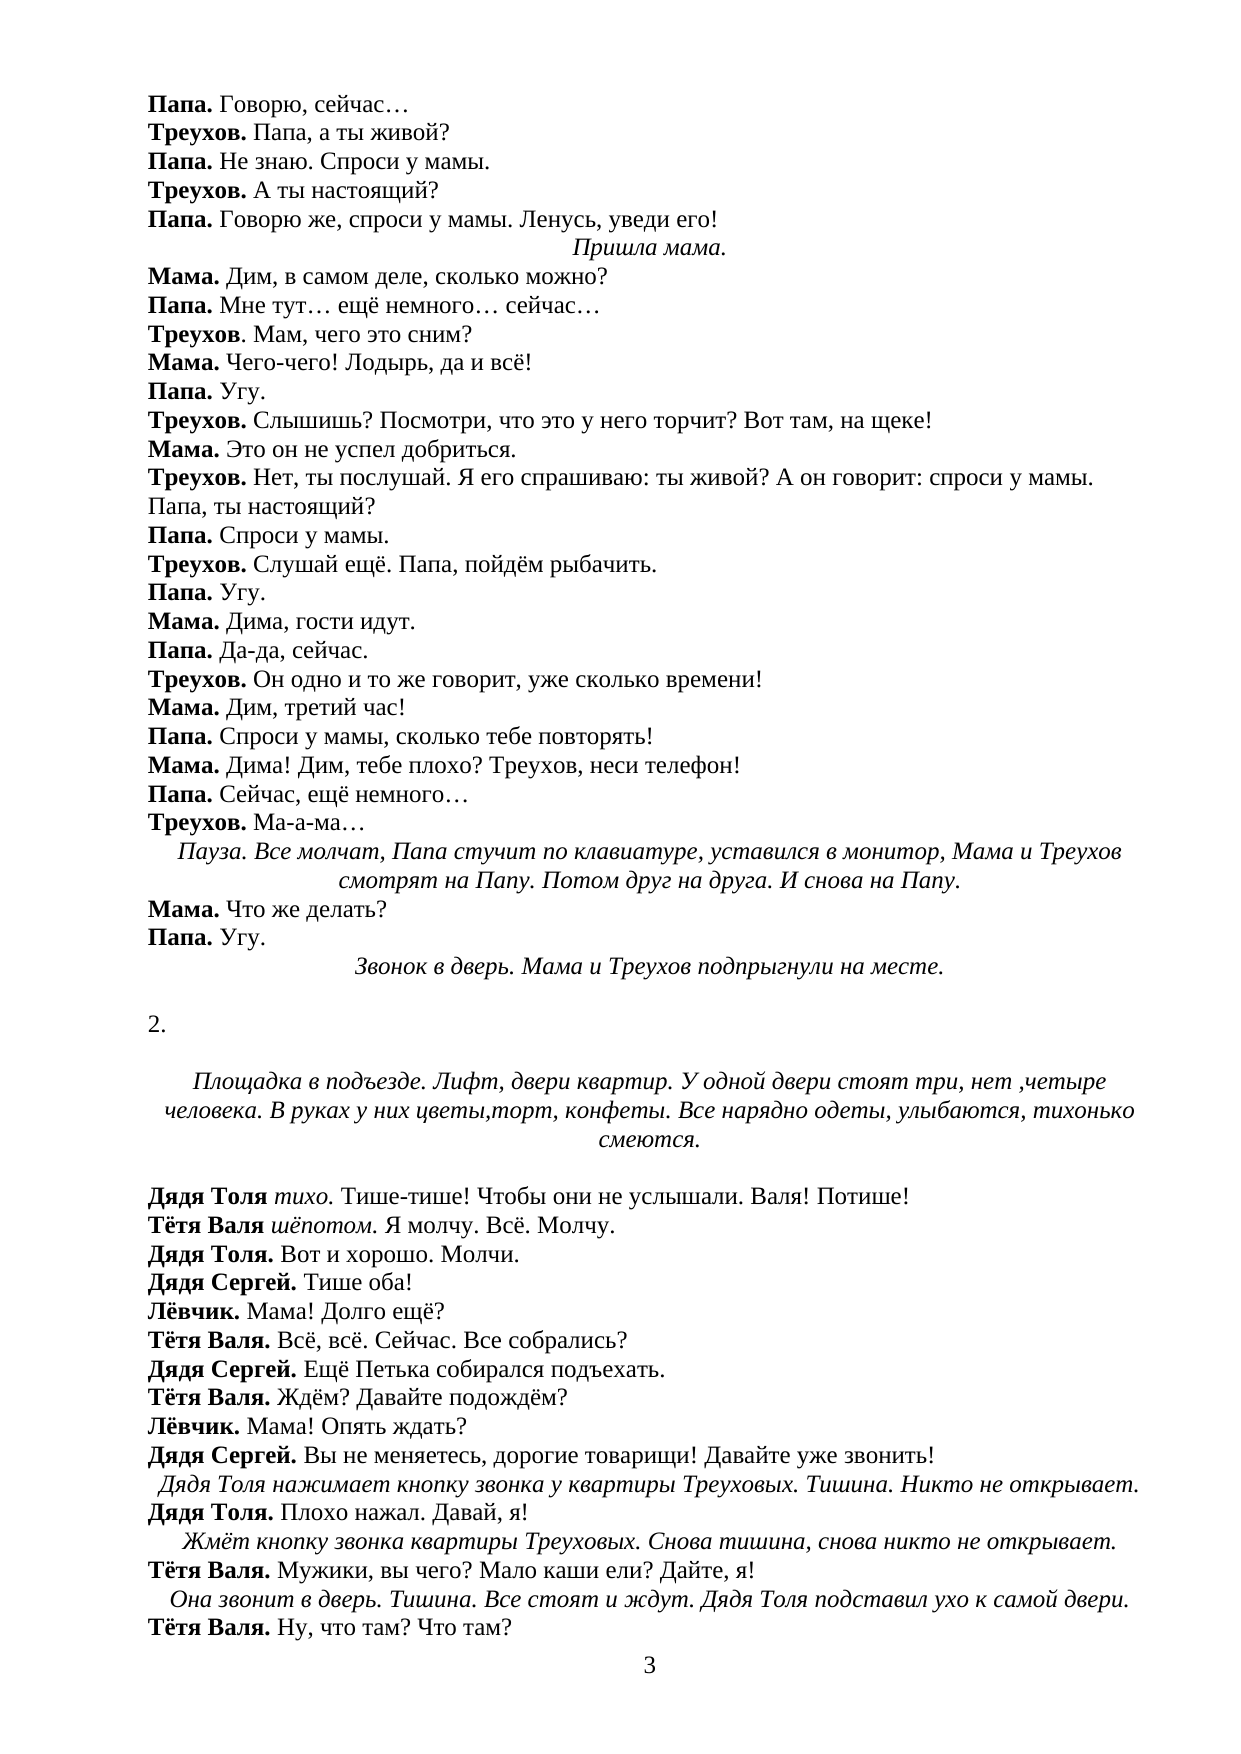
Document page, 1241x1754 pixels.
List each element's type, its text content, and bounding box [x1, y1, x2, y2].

text Треухов. Слушай ещё. Папа, пойдём рыбачить. [148, 549, 1152, 577]
text Дядя Толя тихо. Тише-тише! Чтобы они не услышали. Валя! Потише! [148, 1181, 1152, 1210]
text Мама. Дима, гости идут. [148, 606, 1152, 635]
text Треухов. Ма-а-ма… [148, 807, 1152, 836]
text Мама. Это он не успел добриться. [148, 434, 1152, 462]
text Пауза. Все молчат, Папа стучит по клавиатуре, уставился в монитор, Мама и Треухов смотрят на Папу. Потом друг на друга. И снова на Папу. [148, 836, 1152, 894]
text Папа. Угу. [148, 577, 1152, 606]
text Треухов. Папа, а ты живой? [148, 117, 1152, 146]
text Папа. Говорю же, спроси у мамы. Ленусь, уведи его! [148, 204, 1152, 232]
text Треухов. А ты настоящий? [148, 175, 1152, 204]
text Мама. Что же делать? [148, 894, 1152, 922]
text Дядя Толя нажимает кнопку звонка у квартиры Треуховых. Тишина. Никто не открывает. [148, 1469, 1152, 1497]
text Папа. Угу. [148, 376, 1152, 405]
text Папа. Да-да, сейчас. [148, 635, 1152, 664]
text Папа. Говорю, сейчас… [148, 89, 1152, 117]
text Папа. Мне тут… ещё немного… сейчас… [148, 290, 1152, 319]
text 2. [148, 1009, 1152, 1037]
text Мама. Дим, в самом деле, сколько можно? [148, 261, 1152, 290]
text Звонок в дверь. Мама и Треухов подпрыгнули на месте. [148, 951, 1152, 980]
text Папа. Угу. [148, 922, 1152, 951]
text Тётя Валя. Ну, что там? Что там? [148, 1612, 1152, 1641]
text Тётя Валя. Ждём? Давайте подождём? [148, 1382, 1152, 1411]
text Папа. Спроси у мамы. [148, 520, 1152, 549]
text Треухов. Слышишь? Посмотри, что это у него торчит? Вот там, на щеке! [148, 405, 1152, 434]
text Дядя Толя. Плохо нажал. Давай, я! [148, 1497, 1152, 1526]
text Дядя Сергей. Ещё Петька собирался подъехать. [148, 1354, 1152, 1382]
text Тётя Валя шёпотом. Я молчу. Всё. Молчу. [148, 1210, 1152, 1239]
text Папа. Спроси у мамы, сколько тебе повторять! [148, 721, 1152, 750]
text Треухов. Он одно и то же говорит, уже сколько времени! [148, 664, 1152, 692]
text Дядя Сергей. Вы не меняетесь, дорогие товарищи! Давайте уже звонить! [148, 1440, 1152, 1469]
text Треухов. Мам, чего это сним? [148, 319, 1152, 347]
text Лёвчик. Мама! Долго ещё? [148, 1296, 1152, 1325]
text Треухов. Нет, ты послушай. Я его спрашиваю: ты живой? А он говорит: спроси у мамы. Папа, ты настоящий? [148, 462, 1152, 520]
text Площадка в подъезде. Лифт, двери квартир. У одной двери стоят три, нет ,четыре человека. В руках у них цветы,торт, конфеты. Все нарядно одеты, улыбаются, тихонько смеются. [148, 1066, 1152, 1152]
text Тётя Валя. Мужики, вы чего? Мало каши ели? Дайте, я! [148, 1555, 1152, 1584]
text Папа. Не знаю. Спроси у мамы. [148, 146, 1152, 175]
text Лёвчик. Мама! Опять ждать? [148, 1411, 1152, 1440]
text Мама. Чего-чего! Лодырь, да и всё! [148, 347, 1152, 376]
text Мама. Дим, третий час! [148, 692, 1152, 721]
text Папа. Сейчас, ещё немного… [148, 779, 1152, 807]
text Жмёт кнопку звонка квартиры Треуховых. Снова тишина, снова никто не открывает. [148, 1526, 1152, 1555]
text Она звонит в дверь. Тишина. Все стоят и ждут. Дядя Толя подставил ухо к самой двери. [148, 1584, 1152, 1612]
text Мама. Дима! Дим, тебе плохо? Треухов, неси телефон! [148, 750, 1152, 779]
text Дядя Сергей. Тише оба! [148, 1267, 1152, 1296]
text Дядя Толя. Вот и хорошо. Молчи. [148, 1239, 1152, 1267]
text Тётя Валя. Всё, всё. Сейчас. Все собрались? [148, 1325, 1152, 1354]
text Пришла мама. [148, 232, 1152, 261]
